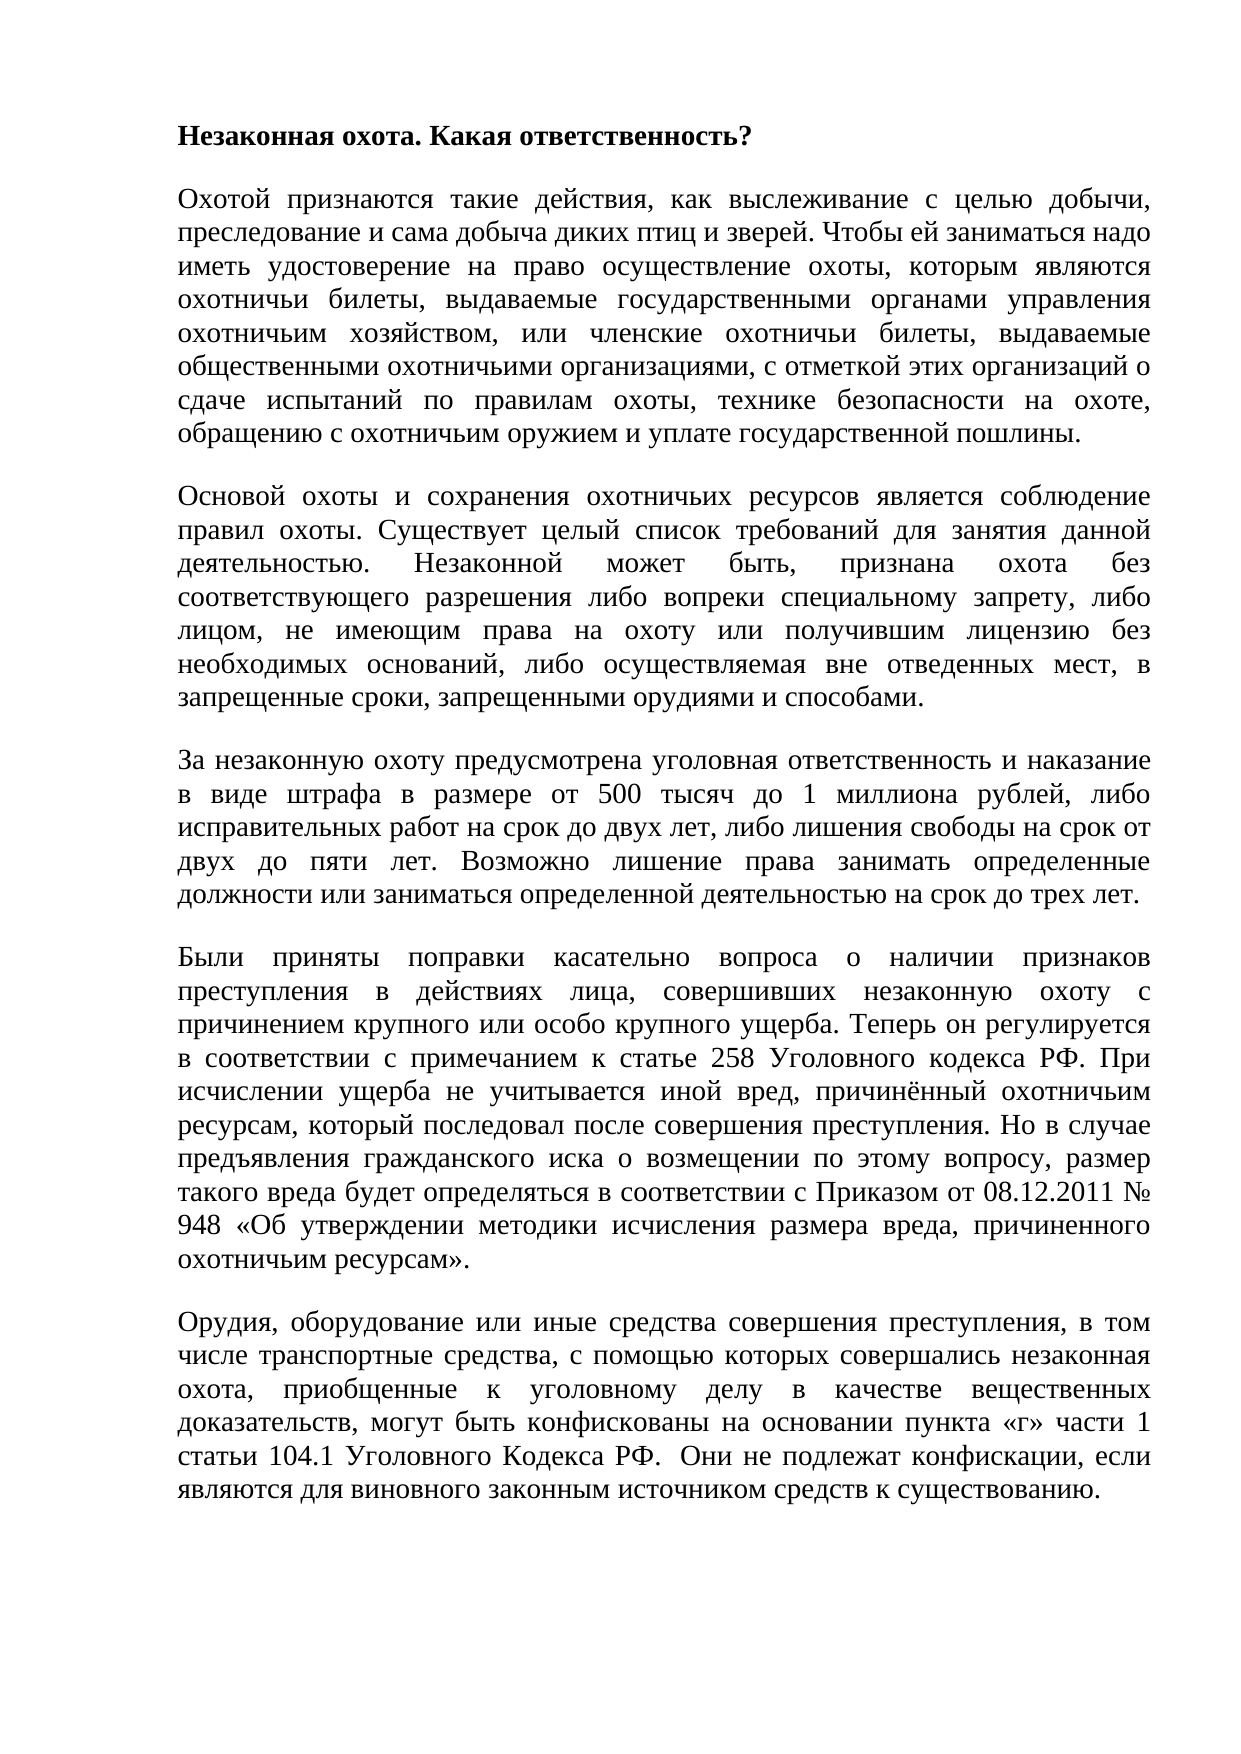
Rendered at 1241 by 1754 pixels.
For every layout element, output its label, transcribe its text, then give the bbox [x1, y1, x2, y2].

text Были приняты поправки касательно вопроса о наличии признаков преступления в действиях лица, совершивших незаконную охоту с причинением крупного или особо крупного ущерба. Теперь он регулируется в соответствии с примечанием к статье 258 Уголовного кодекса РФ. При исчислении ущерба не учитывается иной вред, причинённый охотничьим ресурсам, который последовал после совершения преступления. Но в случае предъявления гражданского иска о возмещении по этому вопросу, размер такого вреда будет определяться в соответствии с Приказом от 08.12.2011 № 948 «Об утверждении методики исчисления размера вреда, причиненного охотничьим ресурсам». [177, 939, 1152, 1274]
text Незаконная охота. Какая ответственность? [177, 118, 1152, 152]
text За незаконную охоту предусмотрена уголовная ответственность и наказание в виде штрафа в размере от 500 тысяч до 1 миллиона рублей, либо исправительных работ на срок до двух лет, либо лишения свободы на срок от двух до пяти лет. Возможно лишение права занимать определенные должности или заниматься определенной деятельностью на срок до трех лет. [177, 742, 1152, 910]
text Основой охоты и сохранения охотничьих ресурсов является соблюдение правил охоты. Существует целый список требований для занятия данной деятельностью. Незаконной может быть, признана охота без соответствующего разрешения либо вопреки специальному запрету, либо лицом, не имеющим права на охоту или получившим лицензию без необходимых оснований, либо осуществляемая вне отведенных мест, в запрещенные сроки, запрещенными орудиями и способами. [177, 478, 1152, 713]
text Охотой признаются такие действия, как выслеживание с целью добычи, преследование и сама добыча диких птиц и зверей. Чтобы ей заниматься надо иметь удостоверение на право осуществление охоты, которым являются охотничьи билеты, выдаваемые государственными органами управления охотничьим хозяйством, или членские охотничьи билеты, выдаваемые общественными охотничьими организациями, с отметкой этих организаций о сдаче испытаний по правилам охоты, технике безопасности на охоте, обращению с охотничьим оружием и уплате государственной пошлины. [177, 181, 1152, 449]
text Орудия, оборудование или иные средства совершения преступления, в том числе транспортные средства, с помощью которых совершались незаконная охота, приобщенные к уголовному делу в качестве вещественных доказательств, могут быть конфискованы на основании пункта «г» части 1 статьи 104.1 Уголовного Кодекса РФ. Они не подлежат конфискации, если являются для виновного законным источником средств к существованию. [177, 1304, 1152, 1505]
